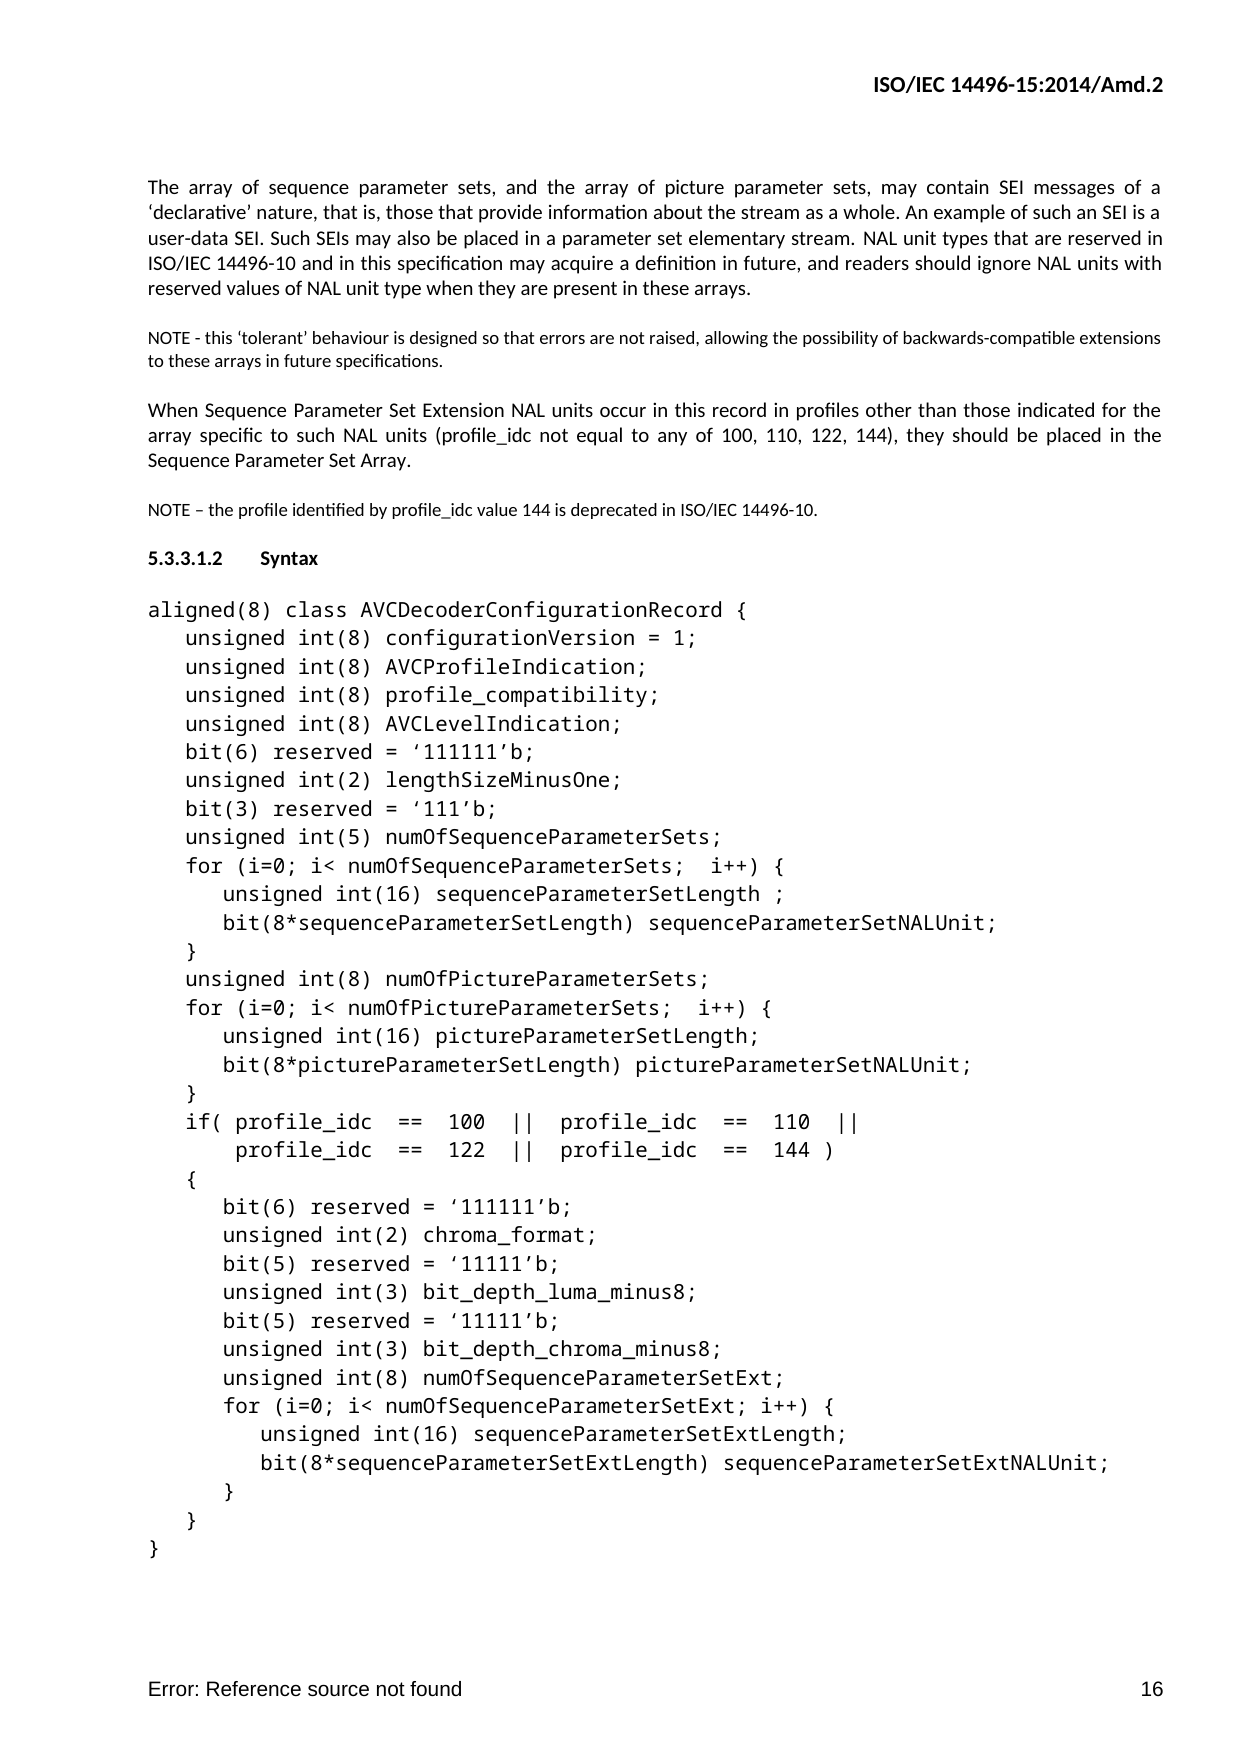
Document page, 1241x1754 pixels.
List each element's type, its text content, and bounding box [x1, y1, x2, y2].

text NOTE – the profile identified by profile_idc value 144 is deprecated in ISO/IEC 14496-10. [148, 498, 1163, 521]
subtitle Syntax [148, 546, 1163, 570]
text The array of sequence parameter sets, and the array of picture parameter sets, may contain SEI messages of a ‘declarative’ nature, that is, those that provide information about the stream as a whole. An example of such an SEI is a user-data SEI. Such SEIs may also be placed in a parameter set elementary stream. NAL unit types that are reserved in ISO/IEC 14496-10 and in this specification may acquire a definition in future, and readers should ignore NAL units with reserved values of NAL unit type when they are present in these arrays. [148, 174, 1163, 301]
text NOTE - this ‘tolerant’ behaviour is designed so that errors are not raised, allowing the possibility of backwards-compatible extensions to these arrays in future specifications. [148, 326, 1163, 372]
text aligned(8) class AVCDecoderConfigurationRecord { unsigned int(8) configurationVersion = 1; unsigned int(8) AVCProfileIndication; unsigned int(8) profile_compatibility; unsigned int(8) AVCLevelIndication; bit(6) reserved = ‘111111’b; unsigned int(2) lengthSizeMinusOne; bit(3) reserved = ‘111’b; unsigned int(5) numOfSequenceParameterSets; for (i=0; i< numOfSequenceParameterSets; i++) { unsigned int(16) sequenceParameterSetLength ; bit(8*sequenceParameterSetLength) sequenceParameterSetNALUnit; } unsigned int(8) numOfPictureParameterSets; for (i=0; i< numOfPictureParameterSets; i++) { unsigned int(16) pictureParameterSetLength; bit(8*pictureParameterSetLength) pictureParameterSetNALUnit; } if( profile_idc == 100 || profile_idc == 110 || profile_idc == 122 || profile_idc == 144 ) { bit(6) reserved = ‘111111’b; unsigned int(2) chroma_format; bit(5) reserved = ‘11111’b; unsigned int(3) bit_depth_luma_minus8; bit(5) reserved = ‘11111’b; unsigned int(3) bit_depth_chroma_minus8; unsigned int(8) numOfSequenceParameterSetExt; for (i=0; i< numOfSequenceParameterSetExt; i++) { unsigned int(16) sequenceParameterSetExtLength; bit(8*sequenceParameterSetExtLength) sequenceParameterSetExtNALUnit; } } } [148, 595, 1163, 1562]
text When Sequence Parameter Set Extension NAL units occur in this record in profiles other than those indicated for the array specific to such NAL units (profile_idc not equal to any of 100, 110, 122, 144), they should be placed in the Sequence Parameter Set Array. [148, 397, 1163, 473]
